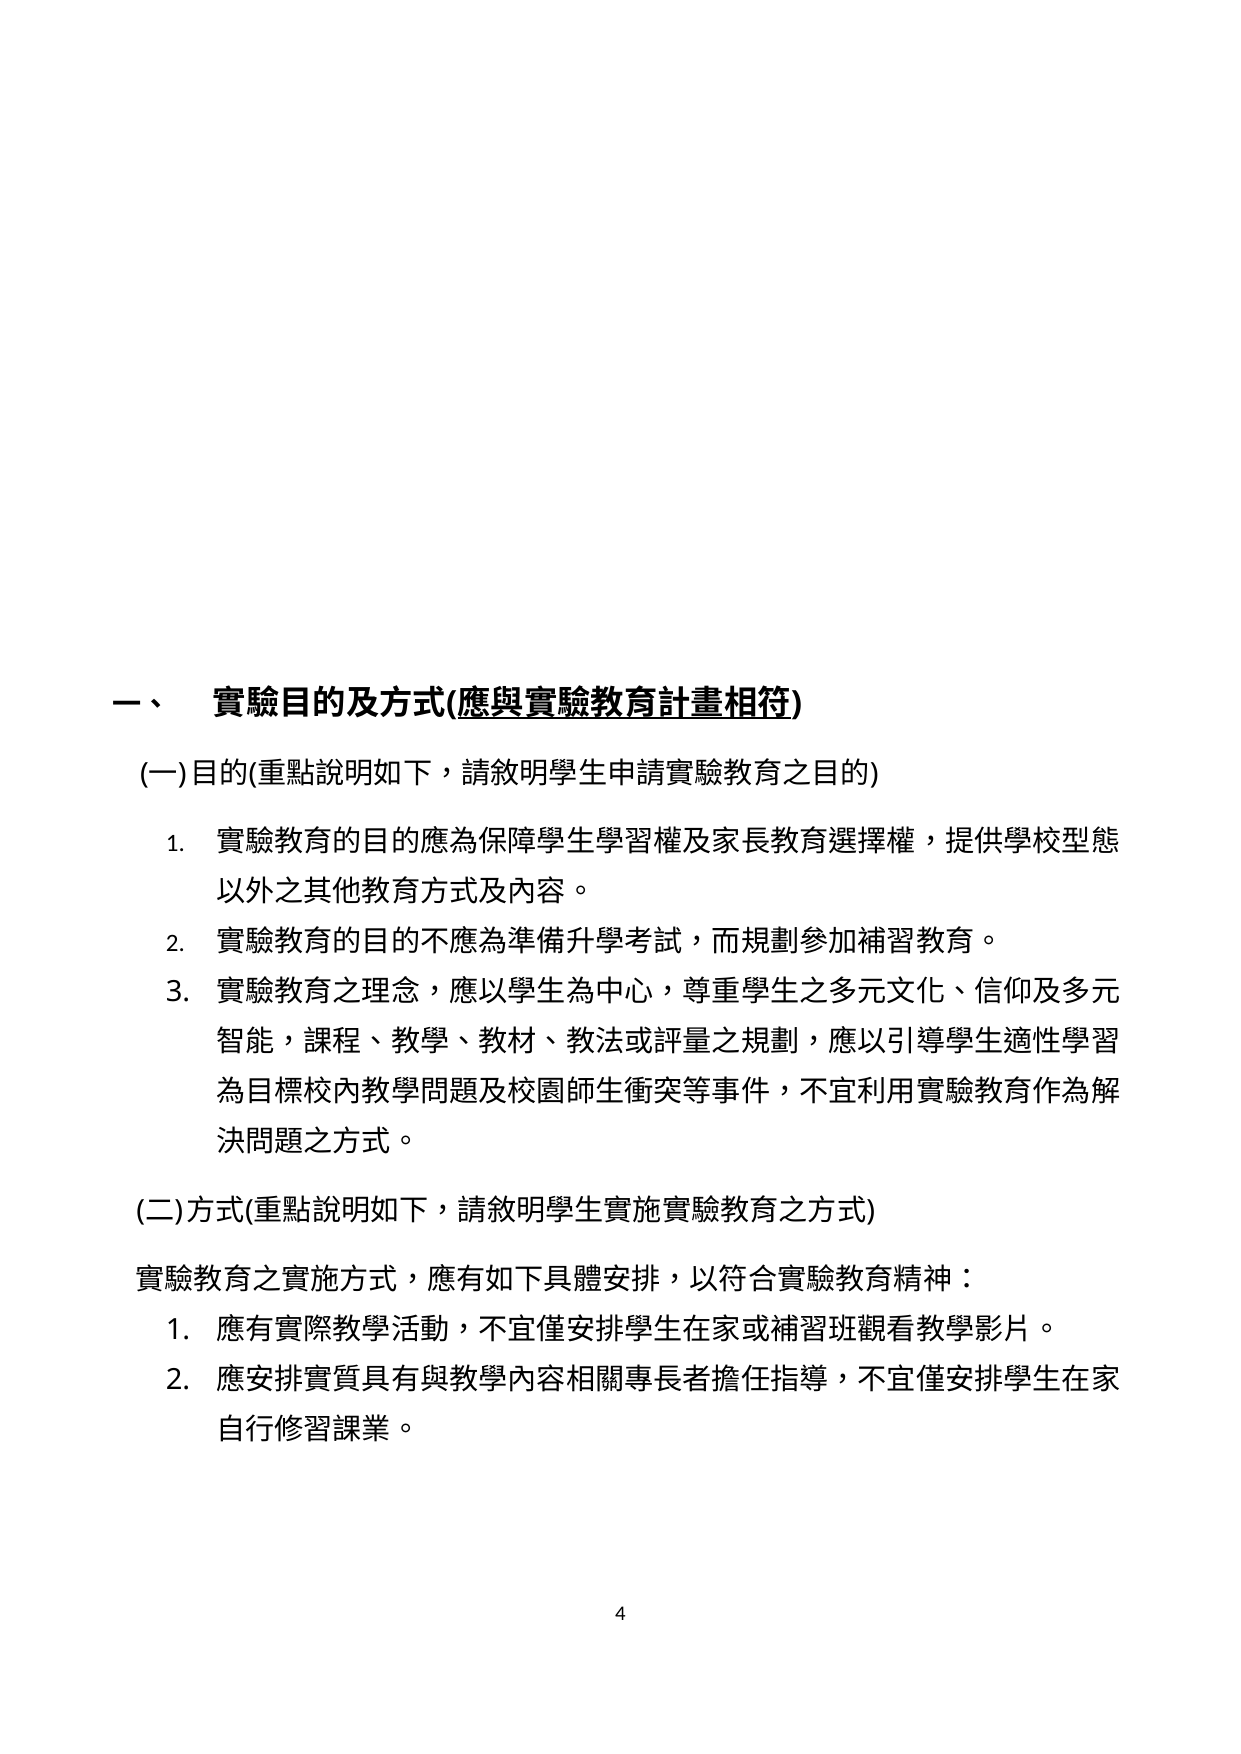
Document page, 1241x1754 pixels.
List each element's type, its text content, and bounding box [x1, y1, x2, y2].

list 實驗目的及方式(應與實驗教育計畫相符) [112, 674, 1128, 724]
list 實驗教育之理念，應以學生為中心，尊重學生之多元文化、信仰及多元智能，課程、教學、教材、教法或評量之規劃，應以引導學生適性學習為目標校內教學問題及校園師生衝突等事件，不宜利用實驗教育作為解決問題之方式。 [166, 962, 1128, 1162]
list 目的(重點說明如下，請敘明學生申請實驗教育之目的) [140, 743, 1128, 793]
list 應安排實質具有與教學內容相關專長者擔任指導，不宜僅安排學生在家自行修習課業。 [166, 1349, 1128, 1449]
list 實驗教育的目的應為保障學生學習權及家長教育選擇權，提供學校型態以外之其他教育方式及內容。 [166, 812, 1128, 912]
text 實驗教育之實施方式，應有如下具體安排，以符合實驗教育精神： [112, 1249, 1128, 1299]
list 應有實際教學活動，不宜僅安排學生在家或補習班觀看教學影片。 [166, 1299, 1128, 1349]
list 實驗教育的目的不應為準備升學考試，而規劃參加補習教育。 [166, 912, 1128, 962]
list 方式(重點說明如下，請敘明學生實施實驗教育之方式) [136, 1181, 1128, 1231]
